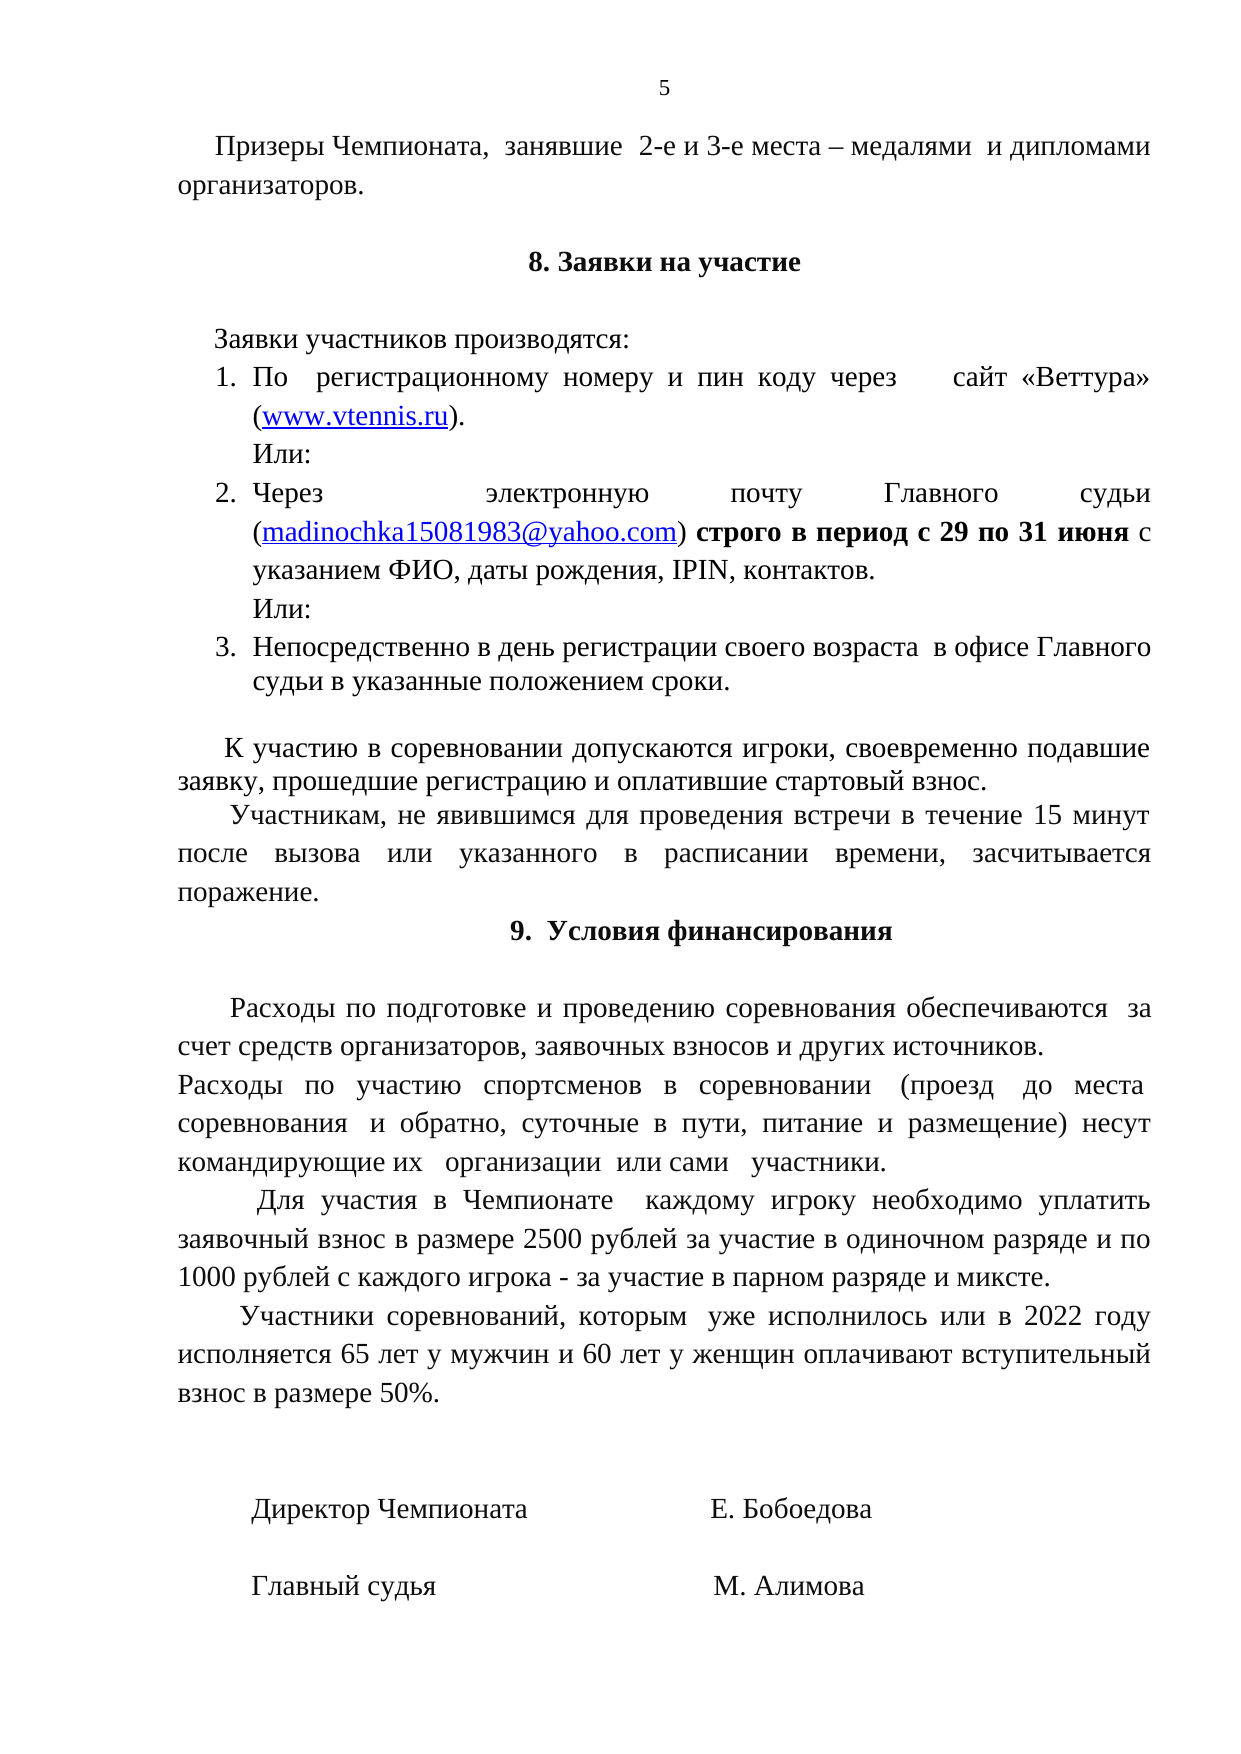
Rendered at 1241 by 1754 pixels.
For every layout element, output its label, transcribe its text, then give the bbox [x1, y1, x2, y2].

text Участники соревнований, которым уже исполнилось или в 2022 году исполняется 65 лет у мужчин и 60 лет у женщин оплачивают вступительный взнос в размере 50%. [177, 1298, 1152, 1409]
list По регистрационному номеру и пин коду через сайт «Веттура» (www.vtennis.ru). [215, 359, 1152, 432]
text Расходы по подготовке и проведению соревнования обеспечиваются за счет средств организаторов, заявочных взносов и других источников. [177, 990, 1152, 1062]
text К участию в соревновании допускаются игроки, своевременно подавшие заявку, прошедшие регистрацию и оплатившие стартовый взнос. [177, 730, 1152, 797]
list Или: [252, 591, 1152, 624]
list Через электронную почту Главного судьи (madinochka15081983@yahoo.com) строго в период с 29 по 31 июня с указанием ФИО, даты рождения, IPIN, контактов. [215, 475, 1152, 586]
text Расходы по участию спортсменов в соревновании (проезд до места соревнования и обратно, суточные в пути, питание и размещение) несут командирующие их организации или сами участники. [177, 1067, 1152, 1177]
text Директор Чемпионата Е. Бобоедова [177, 1491, 1152, 1524]
text 8. Заявки на участие [177, 205, 1152, 277]
text Призеры Чемпионата, занявшие 2-е и 3-е места – медалями и дипломами организаторов. [177, 128, 1152, 200]
text Главный судья М. Алимова [177, 1568, 1152, 1601]
text Заявки участников производятся: [177, 321, 1152, 354]
text Для участия в Чемпионате каждому игроку необходимо уплатить заявочный взнос в размере 2500 рублей за участие в одиночном разряде и по 1000 рублей с каждого игрока - за участие в парном разряде и миксте. [177, 1182, 1152, 1293]
text Участникам, не явившимся для проведения встречи в течение 15 минут после вызова или указанного в расписании времени, засчитывается поражение. [177, 797, 1152, 908]
text 9. Условия финансирования [251, 913, 1152, 946]
list Или: [252, 437, 1152, 470]
list Непосредственно в день регистрации своего возраста в офисе Главного судьи в указанные положением сроки. [215, 629, 1152, 696]
